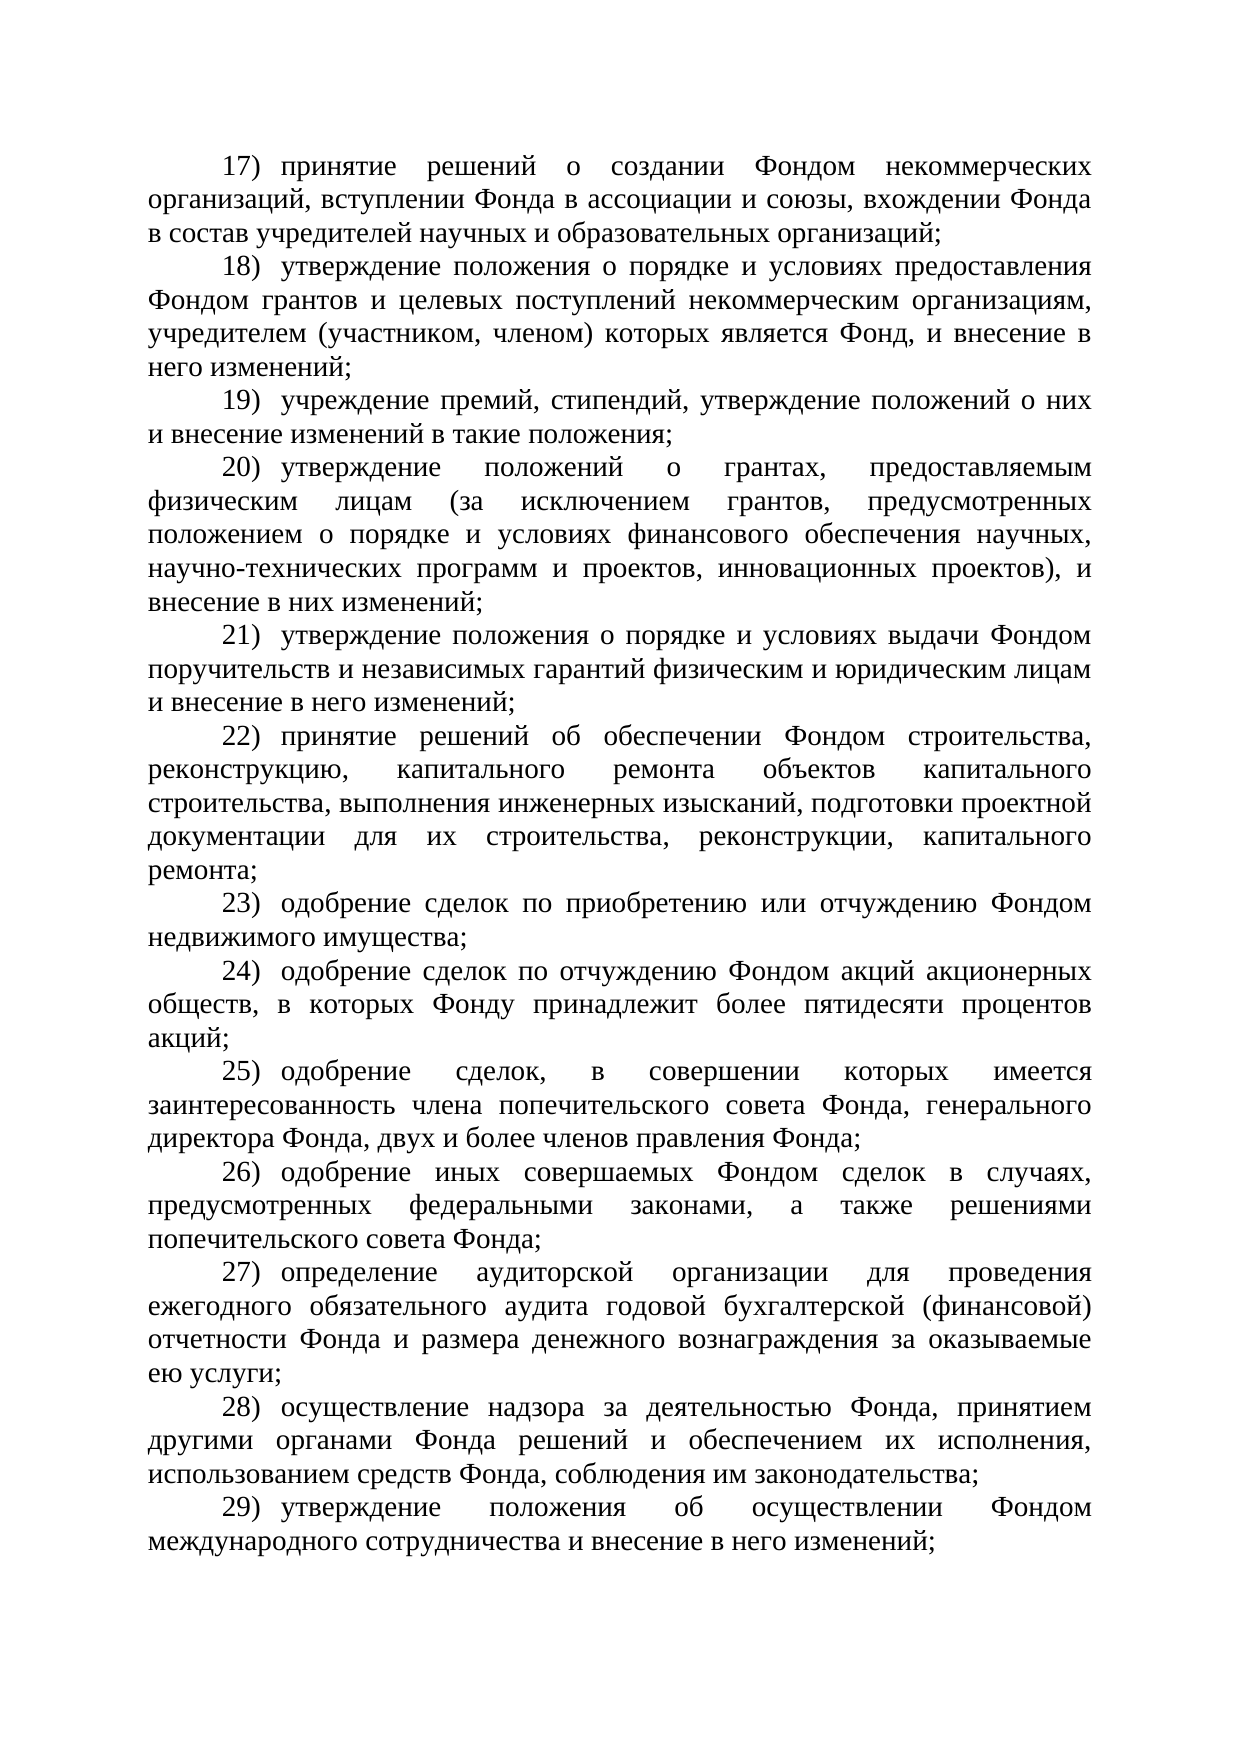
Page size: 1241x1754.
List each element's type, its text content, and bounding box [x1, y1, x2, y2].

list одобрение сделок по приобретению или отчуждению Фондом недвижимого имущества; [148, 886, 1092, 953]
list принятие решений об обеспечении Фондом строительства, реконструкцию, капитального ремонта объектов капитального строительства, выполнения инженерных изысканий, подготовки проектной документации для их строительства, реконструкции, капитального ремонта; [148, 718, 1092, 886]
list определение аудиторской организации для проведения ежегодного обязательного аудита годовой бухгалтерской (финансовой) отчетности Фонда и размера денежного вознаграждения за оказываемые ею услуги; [148, 1254, 1092, 1389]
list утверждение положения о порядке и условиях предоставления Фондом грантов и целевых поступлений некоммерческим организациям, учредителем (участником, членом) которых является Фонд, и внесение в него изменений; [148, 248, 1092, 382]
list принятие решений о создании Фондом некоммерческих организаций, вступлении Фонда в ассоциации и союзы, вхождении Фонда в состав учредителей научных и образовательных организаций; [148, 148, 1092, 248]
list одобрение сделок, в совершении которых имеется заинтересованность члена попечительского совета Фонда, генерального директора Фонда, двух и более членов правления Фонда; [148, 1053, 1092, 1154]
list утверждение положения об осуществлении Фондом международного сотрудничества и внесение в него изменений; [148, 1489, 1092, 1556]
list утверждение положений о грантах, предоставляемым физическим лицам (за исключением грантов, предусмотренных положением о порядке и условиях финансового обеспечения научных, научно-технических программ и проектов, инновационных проектов), и внесение в них изменений; [148, 449, 1092, 617]
list одобрение иных совершаемых Фондом сделок в случаях, предусмотренных федеральными законами, а также решениями попечительского совета Фонда; [148, 1154, 1092, 1254]
list учреждение премий, стипендий, утверждение положений о них и внесение изменений в такие положения; [148, 382, 1092, 449]
list осуществление надзора за деятельностью Фонда, принятием другими органами Фонда решений и обеспечением их исполнения, использованием средств Фонда, соблюдения им законодательства; [148, 1389, 1092, 1489]
list одобрение сделок по отчуждению Фондом акций акционерных обществ, в которых Фонду принадлежит более пятидесяти процентов акций; [148, 953, 1092, 1053]
list утверждение положения о порядке и условиях выдачи Фондом поручительств и независимых гарантий физическим и юридическим лицам и внесение в него изменений; [148, 617, 1092, 718]
